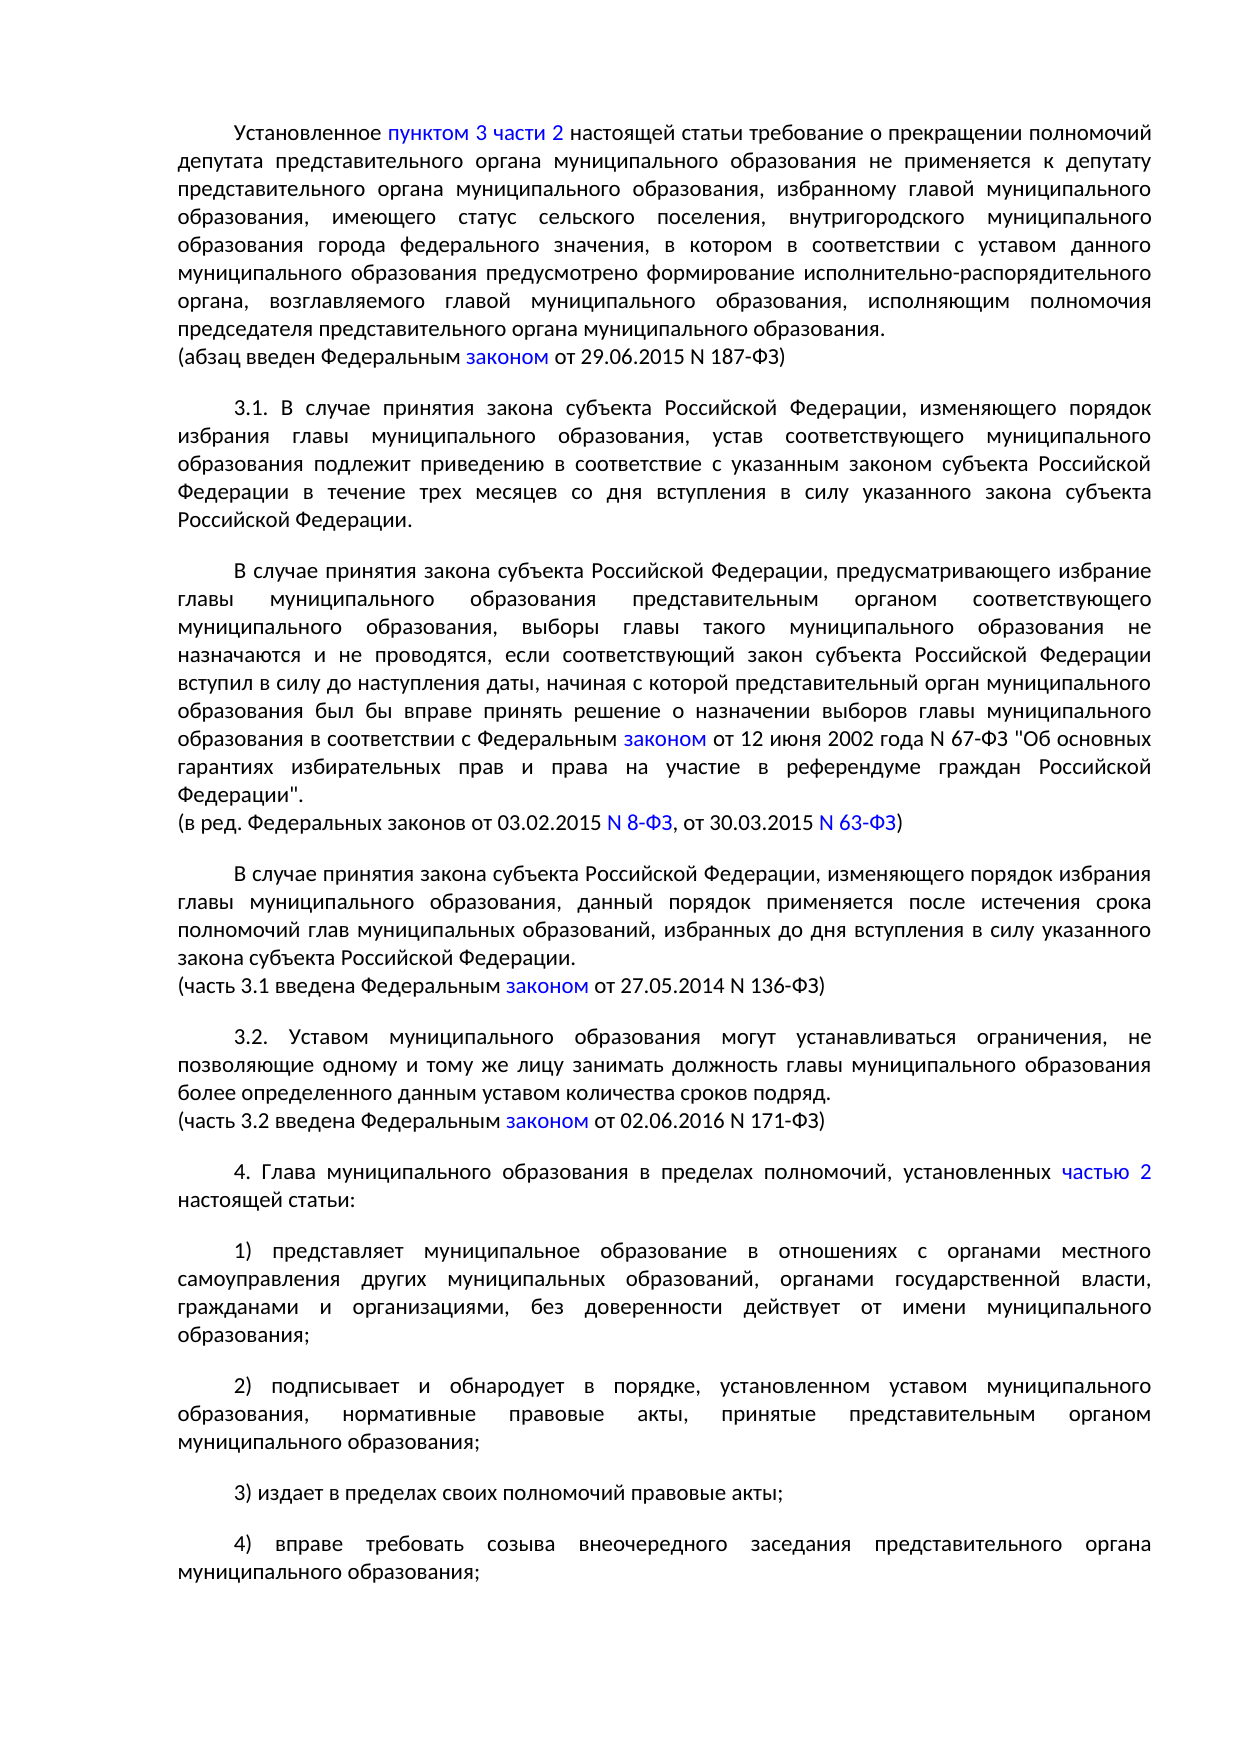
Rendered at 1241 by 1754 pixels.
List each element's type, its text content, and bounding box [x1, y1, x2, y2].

text В случае принятия закона субъекта Российской Федерации, предусматривающего избрание главы муниципального образования представительным органом соответствующего муниципального образования, выборы главы такого муниципального образования не назначаются и не проводятся, если соответствующий закон субъекта Российской Федерации вступил в силу до наступления даты, начиная с которой представительный орган муниципального образования был бы вправе принять решение о назначении выборов главы муниципального образования в соответствии с Федеральным законом от 12 июня 2002 года N 67-ФЗ "Об основных гарантиях избирательных прав и права на участие в референдуме граждан Российской Федерации". [177, 556, 1152, 808]
text (часть 3.2 введена Федеральным законом от 02.06.2016 N 171-ФЗ) [177, 1106, 1152, 1134]
text Установленное пунктом 3 части 2 настоящей статьи требование о прекращении полномочий депутата представительного органа муниципального образования не применяется к депутату представительного органа муниципального образования, избранному главой муниципального образования, имеющего статус сельского поселения, внутригородского муниципального образования города федерального значения, в котором в соответствии с уставом данного муниципального образования предусмотрено формирование исполнительно-распорядительного органа, возглавляемого главой муниципального образования, исполняющим полномочия председателя представительного органа муниципального образования. [177, 118, 1152, 342]
text 4. Глава муниципального образования в пределах полномочий, установленных частью 2 настоящей статьи: [177, 1157, 1152, 1213]
text 2) подписывает и обнародует в порядке, установленном уставом муниципального образования, нормативные правовые акты, принятые представительным органом муниципального образования; [177, 1371, 1152, 1455]
text 1) представляет муниципальное образование в отношениях с органами местного самоуправления других муниципальных образований, органами государственной власти, гражданами и организациями, без доверенности действует от имени муниципального образования; [177, 1236, 1152, 1348]
text 3.2. Уставом муниципального образования могут устанавливаться ограничения, не позволяющие одному и тому же лицу занимать должность главы муниципального образования более определенного данным уставом количества сроков подряд. [177, 1022, 1152, 1106]
text 3.1. В случае принятия закона субъекта Российской Федерации, изменяющего порядок избрания главы муниципального образования, устав соответствующего муниципального образования подлежит приведению в соответствие с указанным законом субъекта Российской Федерации в течение трех месяцев со дня вступления в силу указанного закона субъекта Российской Федерации. [177, 393, 1152, 533]
text (в ред. Федеральных законов от 03.02.2015 N 8-ФЗ, от 30.03.2015 N 63-ФЗ) [177, 808, 1152, 836]
text 3) издает в пределах своих полномочий правовые акты; [177, 1478, 1152, 1506]
text В случае принятия закона субъекта Российской Федерации, изменяющего порядок избрания главы муниципального образования, данный порядок применяется после истечения срока полномочий глав муниципальных образований, избранных до дня вступления в силу указанного закона субъекта Российской Федерации. [177, 859, 1152, 971]
text (часть 3.1 введена Федеральным законом от 27.05.2014 N 136-ФЗ) [177, 971, 1152, 999]
text 4) вправе требовать созыва внеочередного заседания представительного органа муниципального образования; [177, 1529, 1152, 1585]
text (абзац введен Федеральным законом от 29.06.2015 N 187-ФЗ) [177, 342, 1152, 370]
